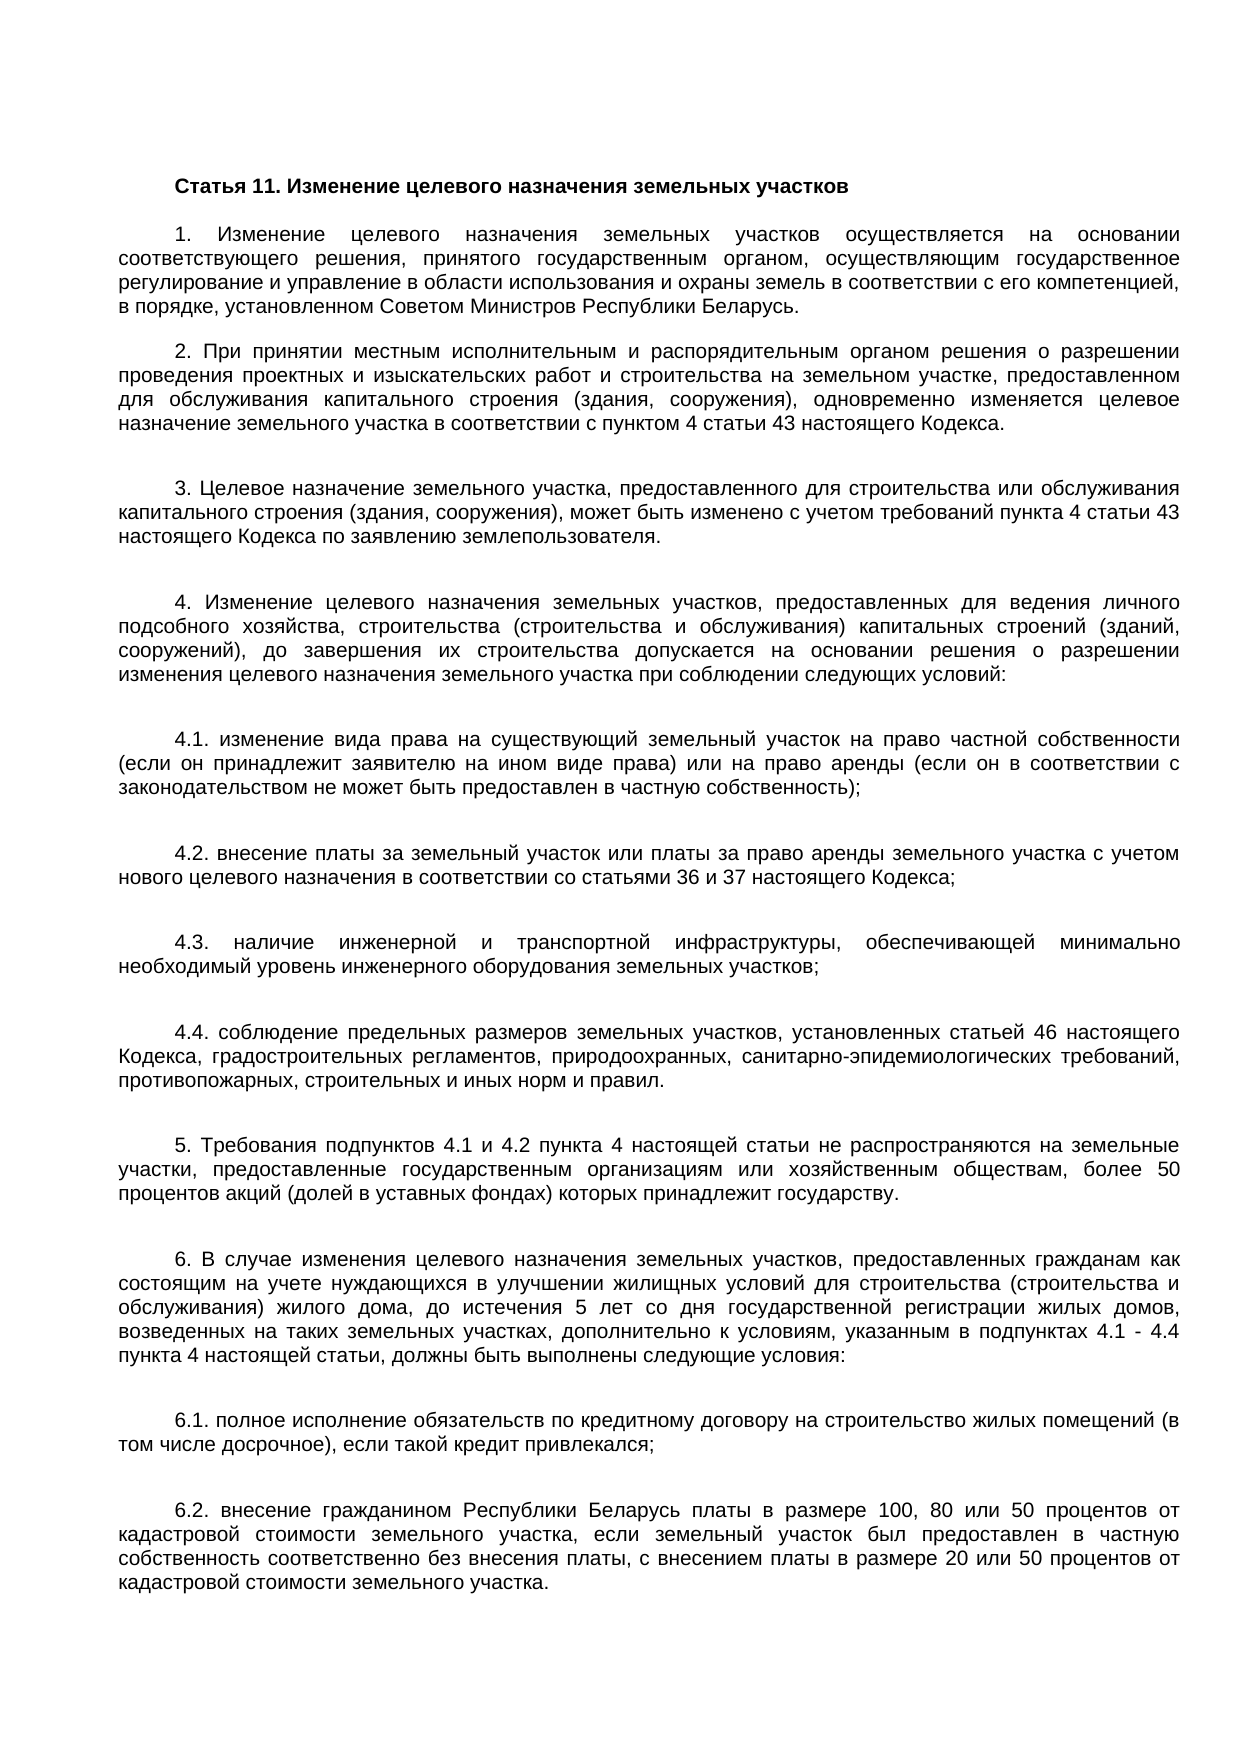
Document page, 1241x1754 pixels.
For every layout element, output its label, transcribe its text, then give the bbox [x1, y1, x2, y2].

text 4.1. изменение вида права на существующий земельный участок на право частной собственности (если он принадлежит заявителю на ином виде права) или на право аренды (если он в соответствии с законодательством не может быть предоставлен в частную собственность); [118, 727, 1181, 799]
text 3. Целевое назначение земельного участка, предоставленного для строительства или обслуживания капитального строения (здания, сооружения), может быть изменено с учетом требований пункта 4 статьи 43 настоящего Кодекса по заявлению землепользователя. [118, 476, 1181, 548]
text Статья 11. Изменение целевого назначения земельных участков [118, 174, 1181, 198]
text 1. Изменение целевого назначения земельных участков осуществляется на основании соответствующего решения, принятого государственным органом, осуществляющим государственное регулирование и управление в области использования и охраны земель в соответствии с его компетенцией, в порядке, установленном Советом Министров Республики Беларусь. [118, 222, 1181, 318]
text 4.2. внесение платы за земельный участок или платы за право аренды земельного участка с учетом нового целевого назначения в соответствии со статьями 36 и 37 настоящего Кодекса; [118, 841, 1181, 888]
text 4.3. наличие инженерной и транспортной инфраструктуры, обеспечивающей минимально необходимый уровень инженерного оборудования земельных участков; [118, 930, 1181, 978]
text 5. Требования подпунктов 4.1 и 4.2 пункта 4 настоящей статьи не распространяются на земельные участки, предоставленные государственным организациям или хозяйственным обществам, более 50 процентов акций (долей в уставных фондах) которых принадлежит государству. [118, 1133, 1181, 1205]
text 2. При принятии местным исполнительным и распорядительным органом решения о разрешении проведения проектных и изыскательских работ и строительства на земельном участке, предоставленном для обслуживания капитального строения (здания, сооружения), одновременно изменяется целевое назначение земельного участка в соответствии с пунктом 4 статьи 43 настоящего Кодекса. [118, 338, 1181, 434]
text 4. Изменение целевого назначения земельных участков, предоставленных для ведения личного подсобного хозяйства, строительства (строительства и обслуживания) капитальных строений (зданий, сооружений), до завершения их строительства допускается на основании решения о разрешении изменения целевого назначения земельного участка при соблюдении следующих условий: [118, 589, 1181, 685]
text 6. В случае изменения целевого назначения земельных участков, предоставленных гражданам как состоящим на учете нуждающихся в улучшении жилищных условий для строительства (строительства и обслуживания) жилого дома, до истечения 5 лет со дня государственной регистрации жилых домов, возведенных на таких земельных участках, дополнительно к условиям, указанным в подпунктах 4.1 - 4.4 пункта 4 настоящей статьи, должны быть выполнены следующие условия: [118, 1247, 1181, 1367]
text 6.1. полное исполнение обязательств по кредитному договору на строительство жилых помещений (в том числе досрочное), если такой кредит привлекался; [118, 1408, 1181, 1456]
text 4.4. соблюдение предельных размеров земельных участков, установленных статьей 46 настоящего Кодекса, градостроительных регламентов, природоохранных, санитарно-эпидемиологических требований, противопожарных, строительных и иных норм и правил. [118, 1020, 1181, 1092]
text 6.2. внесение гражданином Республики Беларусь платы в размере 100, 80 или 50 процентов от кадастровой стоимости земельного участка, если земельный участок был предоставлен в частную собственность соответственно без внесения платы, с внесением платы в размере 20 или 50 процентов от кадастровой стоимости земельного участка. [118, 1498, 1181, 1594]
